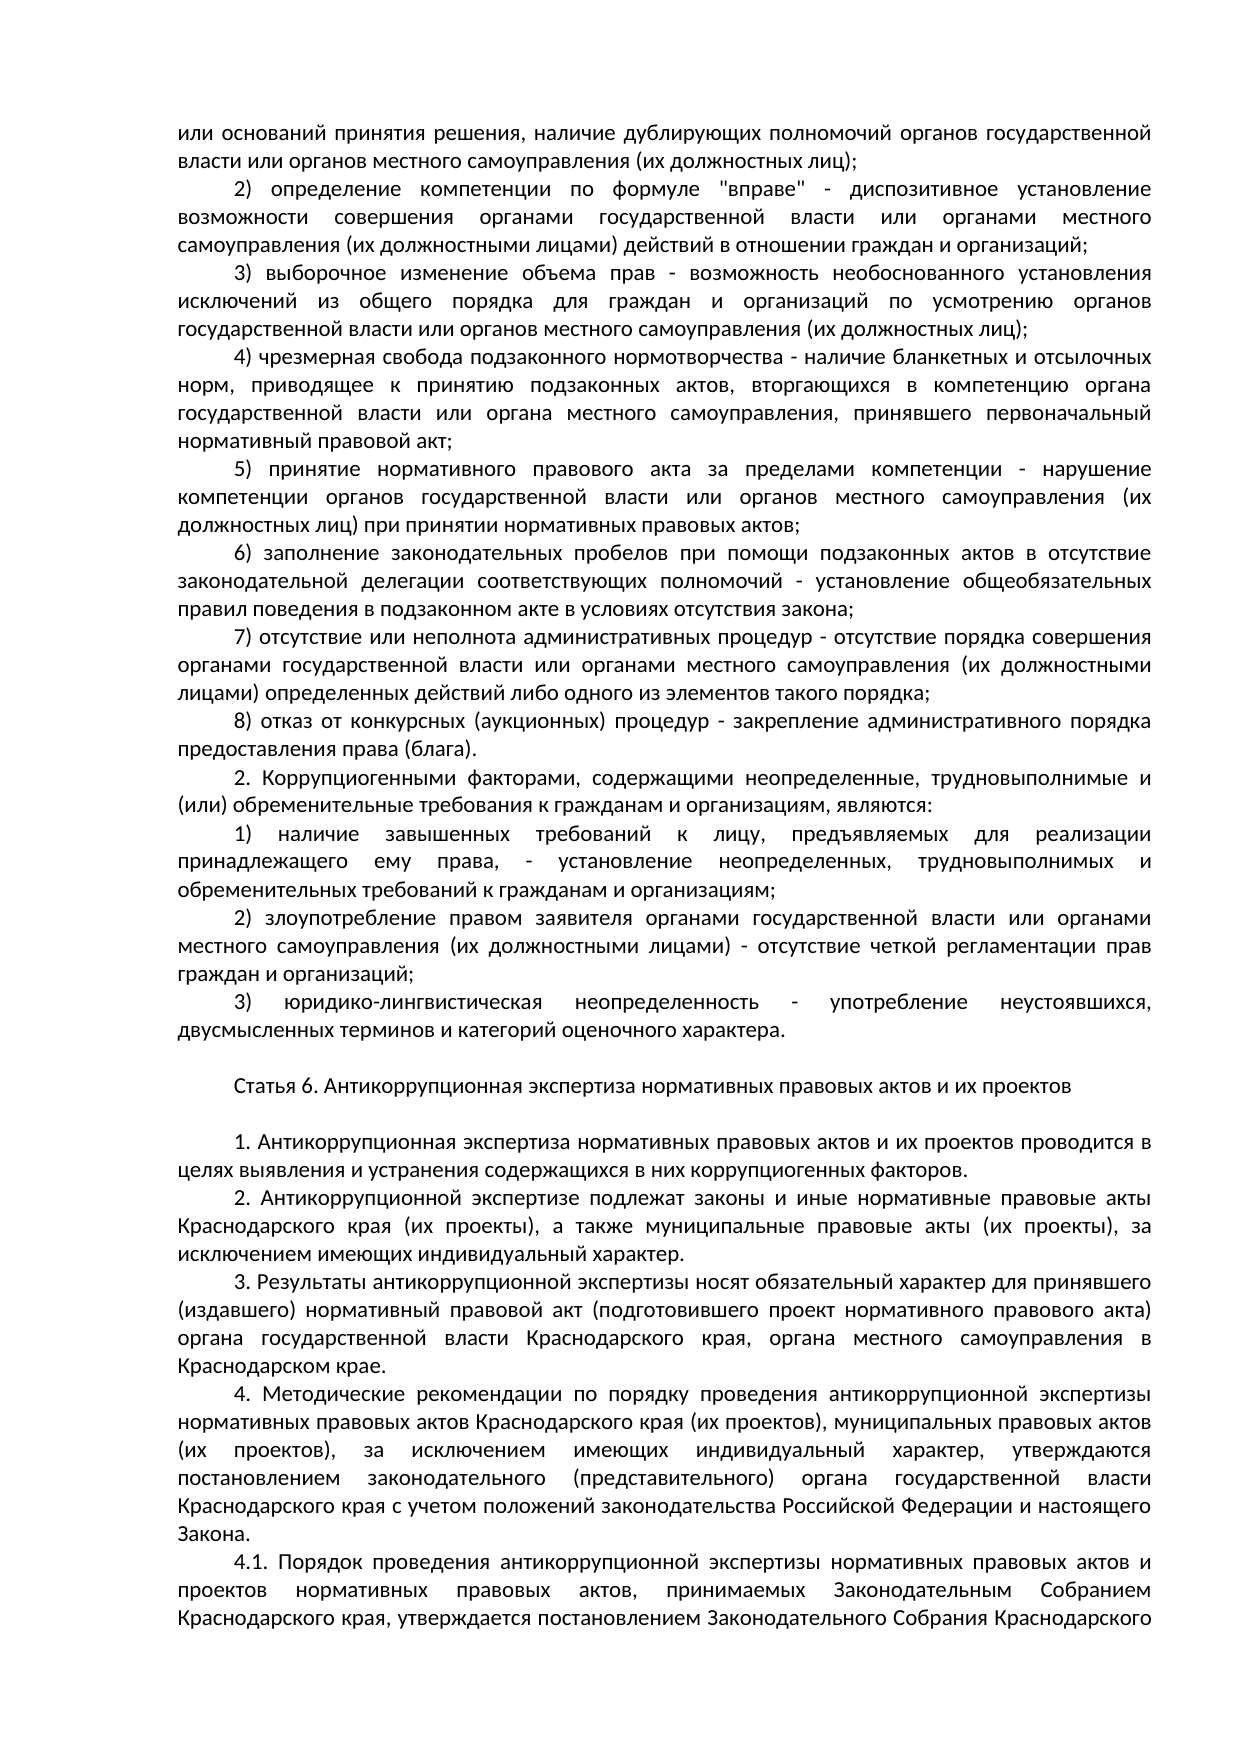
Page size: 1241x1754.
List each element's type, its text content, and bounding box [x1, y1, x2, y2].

text 2) злоупотребление правом заявителя органами государственной власти или органами местного самоуправления (их должностными лицами) - отсутствие четкой регламентации прав граждан и организаций; [177, 903, 1152, 987]
text 2. Антикоррупционной экспертизе подлежат законы и иные нормативные правовые акты Краснодарского края (их проекты), а также муниципальные правовые акты (их проекты), за исключением имеющих индивидуальный характер. [177, 1183, 1152, 1267]
text 8) отказ от конкурсных (аукционных) процедур - закрепление административного порядка предоставления права (блага). [177, 707, 1152, 763]
text 2. Коррупциогенными факторами, содержащими неопределенные, трудновыполнимые и (или) обременительные требования к гражданам и организациям, являются: [177, 763, 1152, 819]
text 1. Антикоррупционная экспертиза нормативных правовых актов и их проектов проводится в целях выявления и устранения содержащихся в них коррупциогенных факторов. [177, 1127, 1152, 1183]
text 7) отсутствие или неполнота административных процедур - отсутствие порядка совершения органами государственной власти или органами местного самоуправления (их должностными лицами) определенных действий либо одного из элементов такого порядка; [177, 622, 1152, 707]
text 4) чрезмерная свобода подзаконного нормотворчества - наличие бланкетных и отсылочных норм, приводящее к принятию подзаконных актов, вторгающихся в компетенцию органа государственной власти или органа местного самоуправления, принявшего первоначальный нормативный правовой акт; [177, 342, 1152, 454]
text 3) выборочное изменение объема прав - возможность необоснованного установления исключений из общего порядка для граждан и организаций по усмотрению органов государственной власти или органов местного самоуправления (их должностных лиц); [177, 258, 1152, 342]
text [177, 1547, 1152, 1631]
text 5) принятие нормативного правового акта за пределами компетенции - нарушение компетенции органов государственной власти или органов местного самоуправления (их должностных лиц) при принятии нормативных правовых актов; [177, 454, 1152, 538]
text Статья 6. Антикоррупционная экспертиза нормативных правовых актов и их проектов [177, 1071, 1152, 1099]
text 3. Результаты антикоррупционной экспертизы носят обязательный характер для принявшего (издавшего) нормативный правовой акт (подготовившего проект нормативного правового акта) органа государственной власти Краснодарского края, органа местного самоуправления в Краснодарском крае. [177, 1267, 1152, 1379]
text 3) юридико-лингвистическая неопределенность - употребление неустоявшихся, двусмысленных терминов и категорий оценочного характера. [177, 987, 1152, 1043]
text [177, 118, 1152, 174]
text 1) наличие завышенных требований к лицу, предъявляемых для реализации принадлежащего ему права, - установление неопределенных, трудновыполнимых и обременительных требований к гражданам и организациям; [177, 819, 1152, 903]
text 4. Методические рекомендации по порядку проведения антикоррупционной экспертизы нормативных правовых актов Краснодарского края (их проектов), муниципальных правовых актов (их проектов), за исключением имеющих индивидуальный характер, утверждаются постановлением законодательного (представительного) органа государственной власти Краснодарского края с учетом положений законодательства Российской Федерации и настоящего Закона. [177, 1379, 1152, 1547]
text 2) определение компетенции по формуле "вправе" - диспозитивное установление возможности совершения органами государственной власти или органами местного самоуправления (их должностными лицами) действий в отношении граждан и организаций; [177, 174, 1152, 258]
text 6) заполнение законодательных пробелов при помощи подзаконных актов в отсутствие законодательной делегации соответствующих полномочий - установление общеобязательных правил поведения в подзаконном акте в условиях отсутствия закона; [177, 538, 1152, 622]
